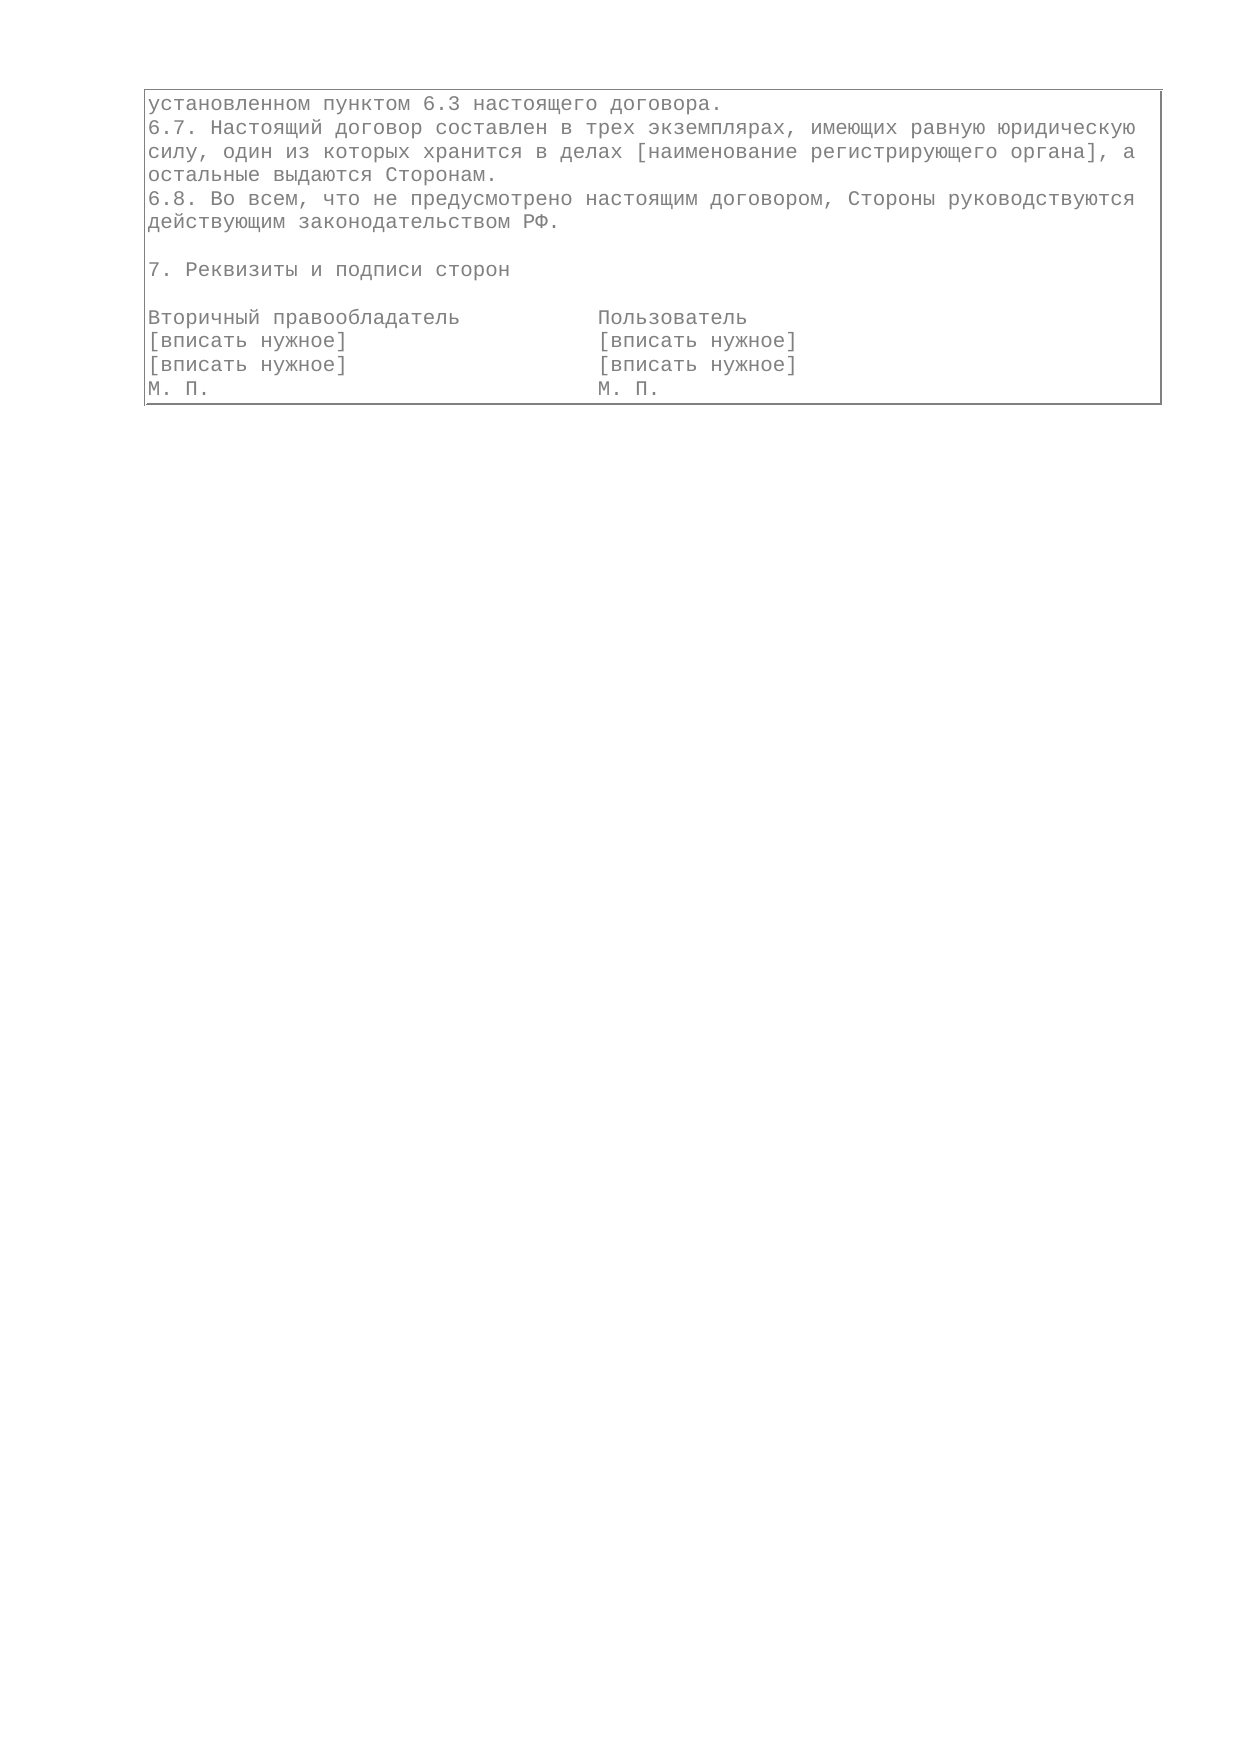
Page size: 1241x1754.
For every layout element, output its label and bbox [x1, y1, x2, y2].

table_cell [147, 92, 1160, 403]
